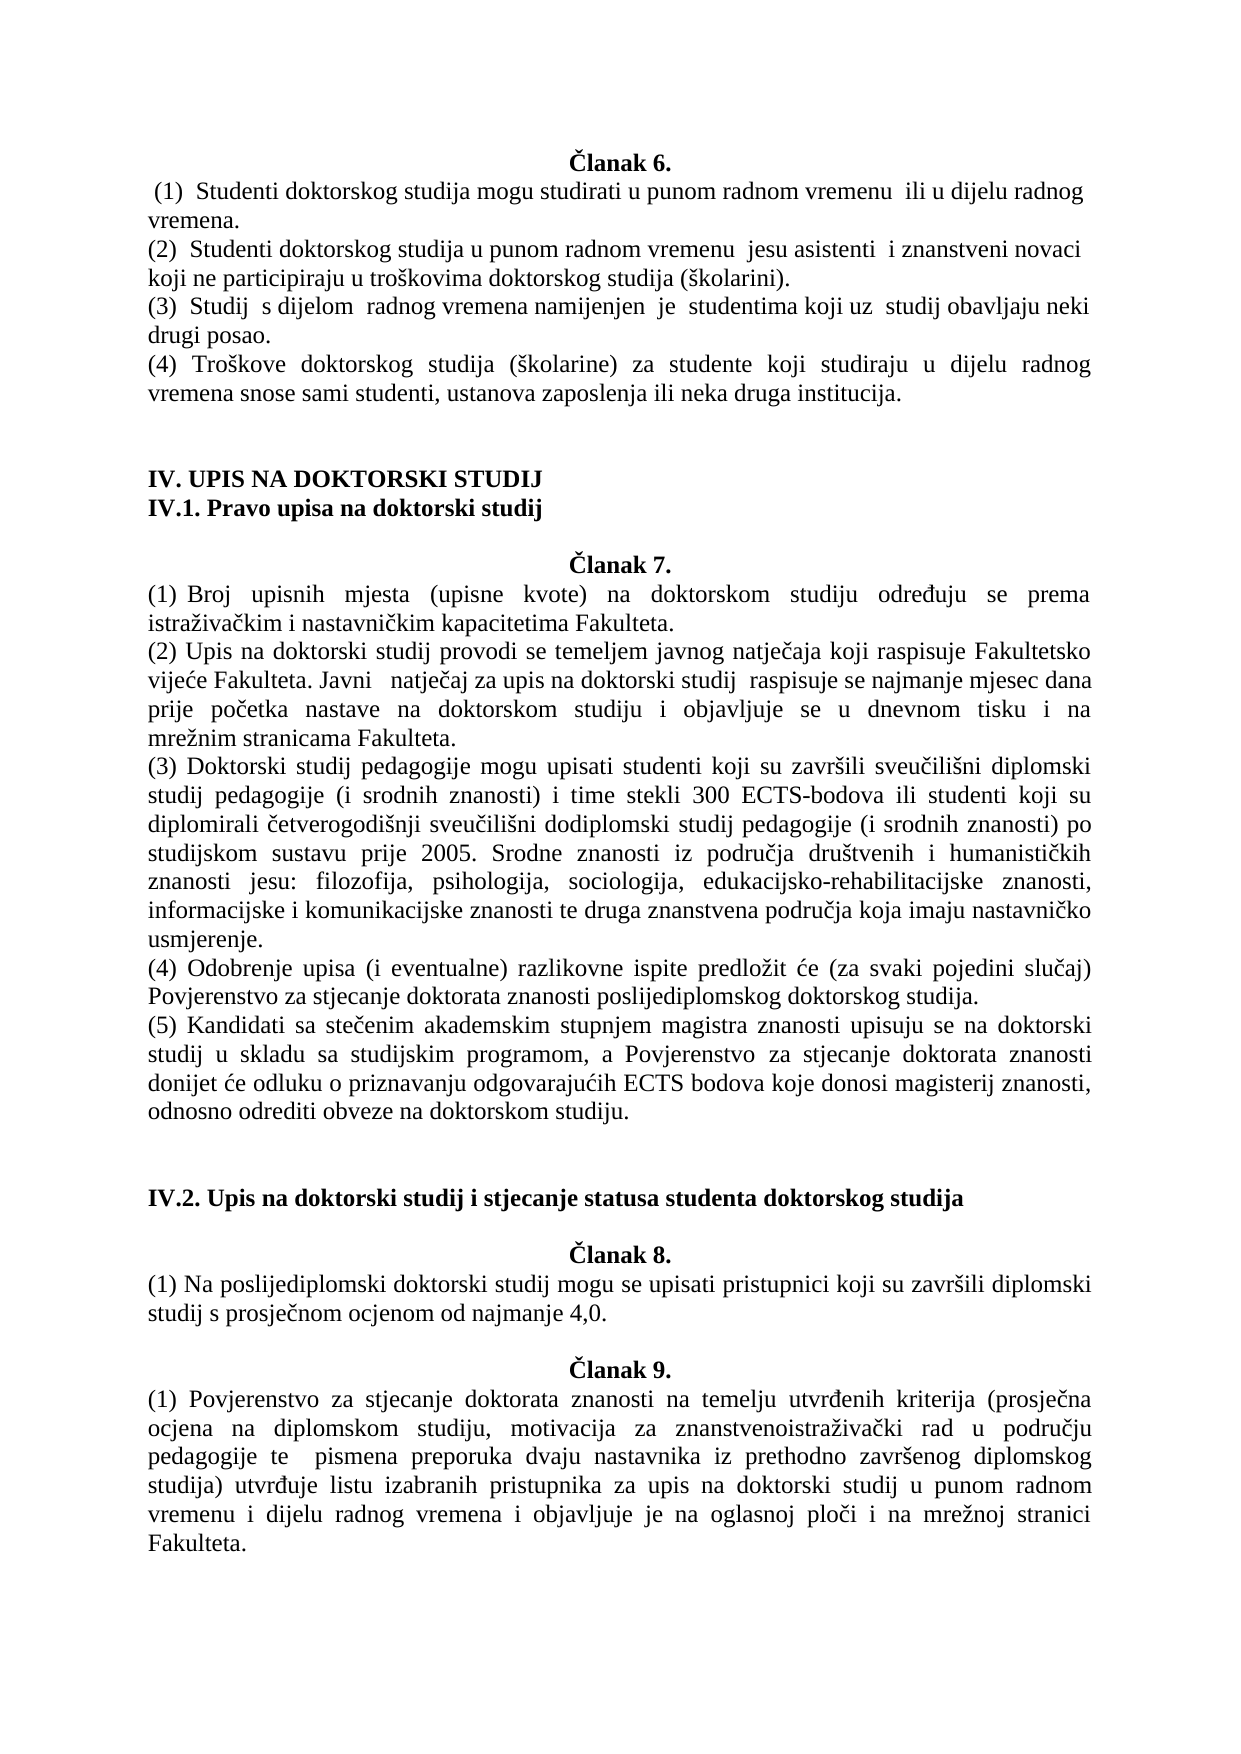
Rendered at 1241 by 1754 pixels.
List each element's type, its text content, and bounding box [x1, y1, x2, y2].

text (4) Troškove doktorskog studija (školarine) za studente koji studiraju u dijelu radnog vremena snose sami studenti, ustanova zaposlenja ili neka druga institucija. [148, 349, 1093, 406]
text drugi posao. [148, 320, 1093, 349]
text IV.1. Pravo upisa na doktorski studij [148, 493, 1093, 521]
text (1) Studenti doktorskog studija mogu studirati u punom radnom vremenu ili u dijelu radnog [148, 176, 1093, 205]
text (3) Doktorski studij pedagogije mogu upisati studenti koji su završili sveučilišni diplomski studij pedagogije (i srodnih znanosti) i time stekli 300 ECTS-bodova ili studenti koji su diplomirali četverogodišnji sveučilišni dodiplomski studij pedagogije (i srodnih znanosti) po studijskom sustavu prije 2005. Srodne znanosti iz područja društvenih i humanističkih znanosti jesu: filozofija, psihologija, sociologija, edukacijsko-rehabilitacijske znanosti, informacijske i komunikacijske znanosti te druga znanstvena područja koja imaju nastavničko usmjerenje. [148, 751, 1093, 953]
text (4) Odobrenje upisa (i eventualne) razlikovne ispite predložit će (za svaki pojedini slučaj) Povjerenstvo za stjecanje doktorata znanosti poslijediplomskog doktorskog studija. [148, 953, 1093, 1010]
text Članak 6. [148, 148, 1093, 176]
text (5) Kandidati sa stečenim akademskim stupnjem magistra znanosti upisuju se na doktorski studij u skladu sa studijskim programom, a Povjerenstvo za stjecanje doktorata znanosti donijet će odluku o priznavanju odgovarajućih ECTS bodova koje donosi magisterij znanosti, odnosno odrediti obveze na doktorskom studiju. [148, 1010, 1093, 1125]
text Članak 7. [148, 550, 1093, 579]
text Članak 8. [148, 1240, 1093, 1269]
text Članak 9. [148, 1355, 1093, 1384]
text (2) Studenti doktorskog studija u punom radnom vremenu jesu asistenti i znanstveni novaci [148, 234, 1093, 263]
text (1) Broj upisnih mjesta (upisne kvote) na doktorskom studiju određuju se prema istraživačkim i nastavničkim kapacitetima Fakulteta. [148, 579, 1093, 636]
text vremena. [148, 205, 1093, 234]
text IV. UPIS NA DOKTORSKI STUDIJ [148, 464, 1093, 493]
text IV.2. Upis na doktorski studij i stjecanje statusa studenta doktorskog studija [148, 1183, 1093, 1211]
text (1) Povjerenstvo za stjecanje doktorata znanosti na temelju utvrđenih kriterija (prosječna ocjena na diplomskom studiju, motivacija za znanstvenoistraživački rad u području pedagogije te pismena preporuka dvaju nastavnika iz prethodno završenog diplomskog studija) utvrđuje listu izabranih pristupnika za upis na doktorski studij u punom radnom vremenu i dijelu radnog vremena i objavljuje je na oglasnoj ploči i na mrežnoj stranici Fakulteta. [148, 1384, 1093, 1556]
text (1) Na poslijediplomski doktorski studij mogu se upisati pristupnici koji su završili diplomski studij s prosječnom ocjenom od najmanje 4,0. [148, 1269, 1093, 1326]
text koji ne participiraju u troškovima doktorskog studija (školarini). [148, 263, 1093, 291]
text (3) Studij s dijelom radnog vremena namijenjen je studentima koji uz studij obavljaju neki [148, 291, 1093, 320]
text (2) Upis na doktorski studij provodi se temeljem javnog natječaja koji raspisuje Fakultetsko vijeće Fakulteta. Javni natječaj za upis na doktorski studij raspisuje se najmanje mjesec dana prije početka nastave na doktorskom studiju i objavljuje se u dnevnom tisku i na mrežnim stranicama Fakulteta. [148, 636, 1093, 751]
